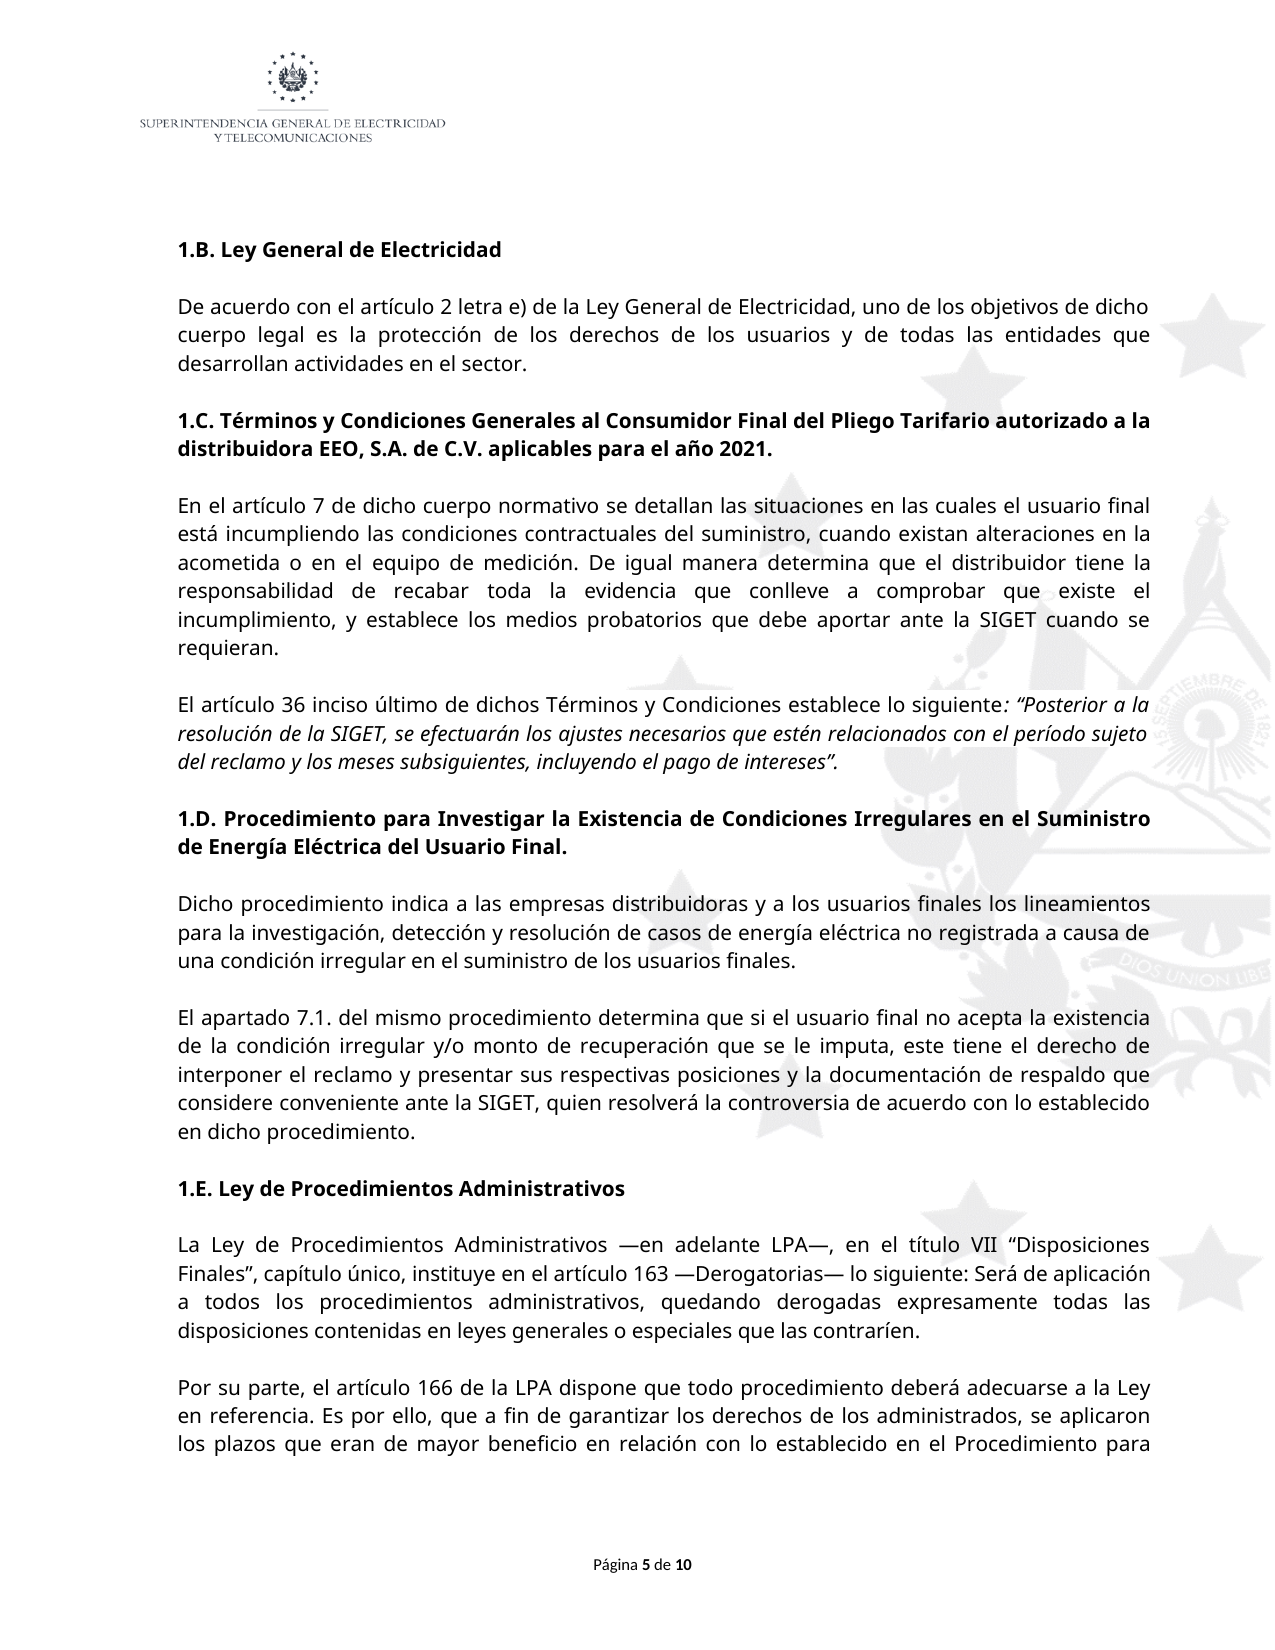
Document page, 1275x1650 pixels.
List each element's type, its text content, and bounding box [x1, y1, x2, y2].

text Dicho procedimiento indica a las empresas distribuidoras y a los usuarios finales los lineamientos para la investigación, detección y resolución de casos de energía eléctrica no registrada a causa de una condición irregular en el suministro de los usuarios finales. [177, 889, 1152, 974]
text El artículo 36 inciso último de dichos Términos y Condiciones establece lo siguiente: “Posterior a la resolución de la SIGET, se efectuarán los ajustes necesarios que estén relacionados con el período sujeto del reclamo y los meses subsiguientes, incluyendo el pago de intereses”. [839, 690, 1152, 776]
text De acuerdo con el artículo 2 letra e) de la Ley General de Electricidad, uno de los objetivos de dicho cuerpo legal es la protección de los derechos de los usuarios y de todas las entidades que desarrollan actividades en el sector. [177, 292, 1152, 377]
text La Ley de Procedimientos Administrativos —en adelante LPA—, en el título VII “Disposiciones Finales”, capítulo único, instituye en el artículo 163 —Derogatorias— lo siguiente: Será de aplicación a todos los procedimientos administrativos, quedando derogadas expresamente todas las disposiciones contenidas en leyes generales o especiales que las contraríen. [177, 1231, 1152, 1344]
text 1.D. Procedimiento para Investigar la Existencia de Condiciones Irregulares en el Suministro de Energía Eléctrica del Usuario Final. [177, 804, 1152, 861]
picture [5, 291, 1275, 1395]
picture [132, 44, 453, 149]
text El apartado 7.1. del mismo procedimiento determina que si el usuario final no acepta la existencia de la condición irregular y/o monto de recuperación que se le imputa, este tiene el derecho de interponer el reclamo y presentar sus respectivas posiciones y la documentación de respaldo que considere conveniente ante la SIGET, quien resolverá la controversia de acuerdo con lo establecido en dicho procedimiento. [177, 1003, 1152, 1145]
text En el artículo 7 de dicho cuerpo normativo se detallan las situaciones en las cuales el usuario final está incumpliendo las condiciones contractuales del suministro, cuando existan alteraciones en la acometida o en el equipo de medición. De igual manera determina que el distribuidor tiene la responsabilidad de recabar toda la evidencia que conlleve a comprobar que existe el incumplimiento, y establece los medios probatorios que debe aportar ante la SIGET cuando se requieran. [177, 491, 1152, 662]
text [177, 1373, 1152, 1458]
text 1.B. Ley General de Electricidad [177, 235, 1152, 264]
list 1.C. Términos y Condiciones Generales al Consumidor Final del Pliego Tarifario autorizado a la distribuidora EEO, S.A. de C.V. aplicables para el año 2021. [177, 406, 1152, 463]
text 1.E. Ley de Procedimientos Administrativos [177, 1174, 1152, 1202]
